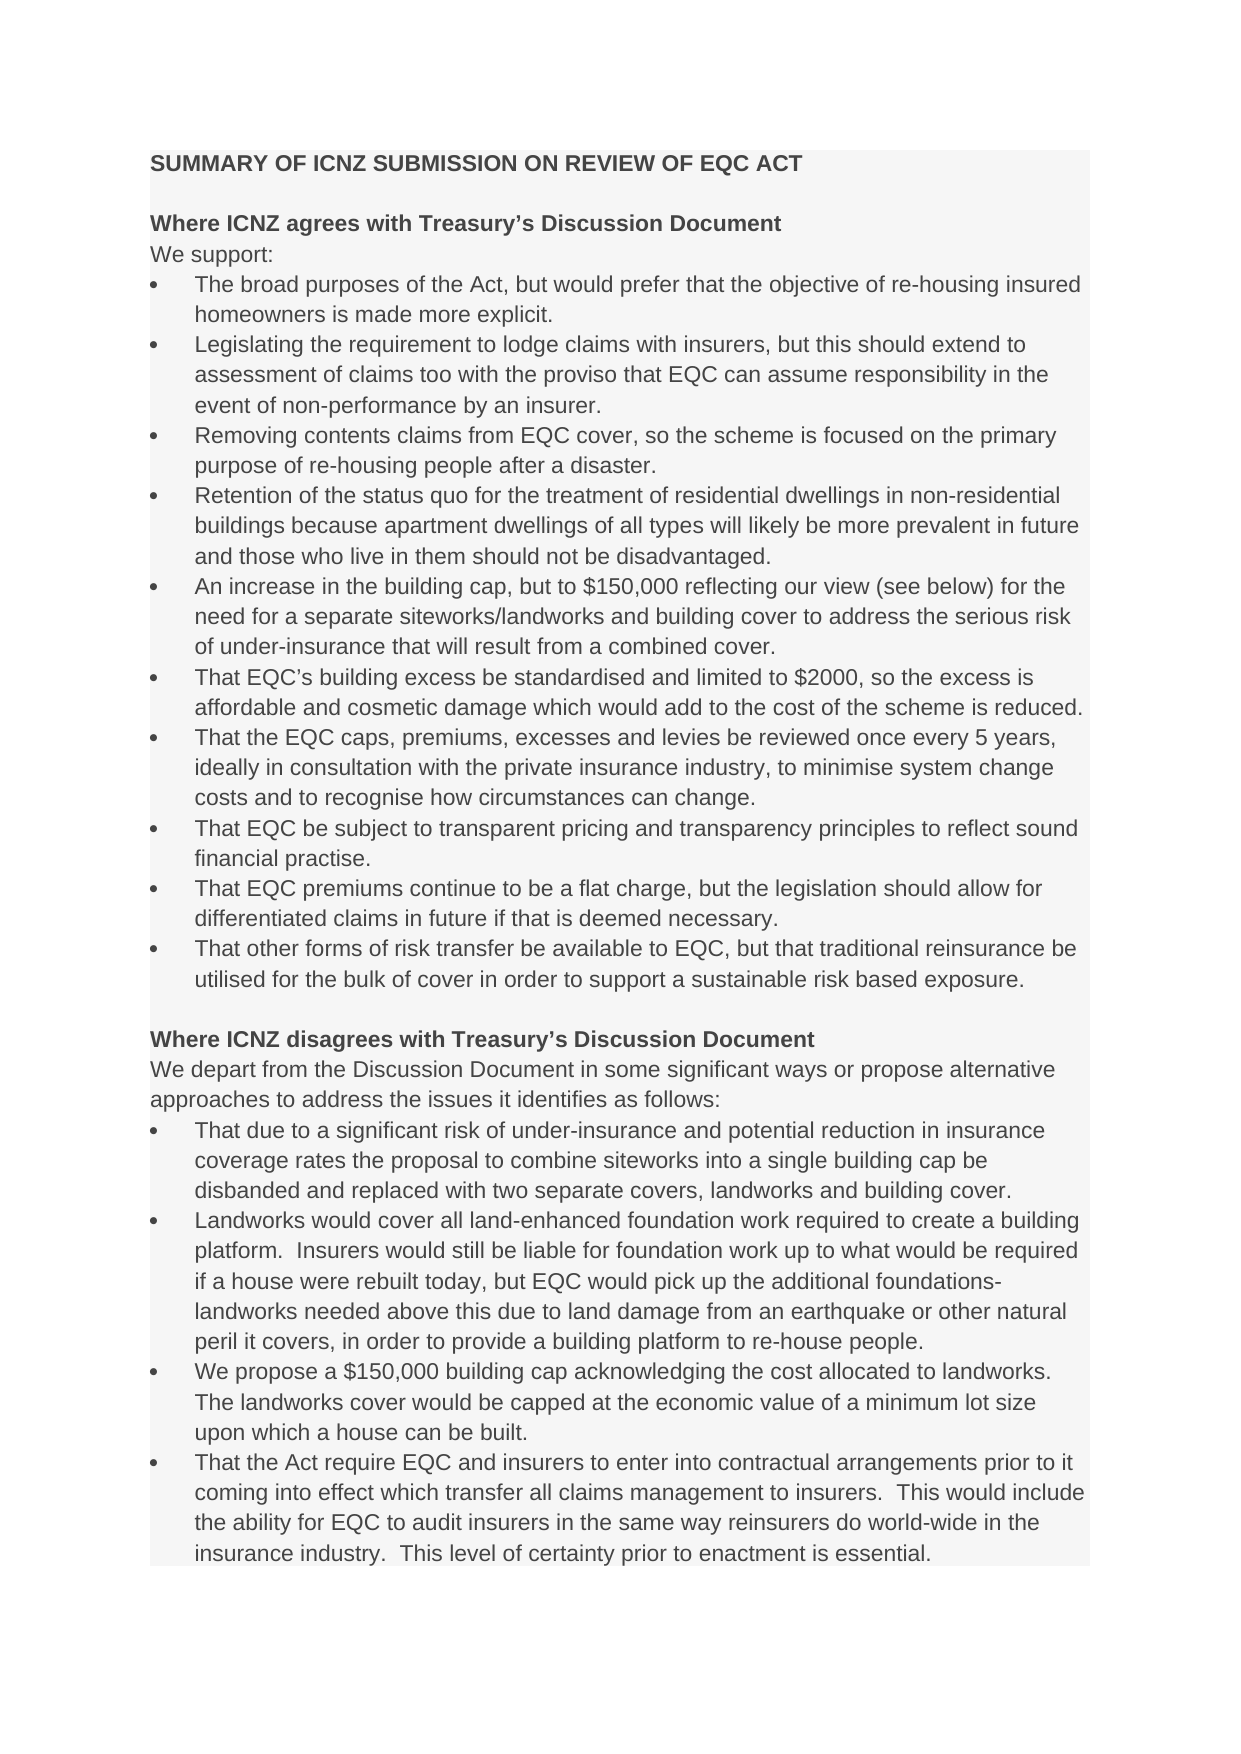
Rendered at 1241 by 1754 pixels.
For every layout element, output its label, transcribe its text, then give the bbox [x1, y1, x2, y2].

list We propose a $150,000 building cap acknowledging the cost allocated to landworks. The landworks cover would be capped at the economic value of a minimum lot size upon which a house can be built. [150, 1358, 1090, 1445]
list Retention of the status quo for the treatment of residential dwellings in non-residential buildings because apartment dwellings of all types will likely be more prevalent in future and those who live in them should not be disadvantaged. [150, 482, 1090, 569]
text We depart from the Discussion Document in some significant ways or propose alternative approaches to address the issues it identifies as follows: [150, 1056, 1090, 1113]
text We support: [150, 241, 1090, 267]
text SUMMARY OF ICNZ SUBMISSION ON REVIEW OF EQC ACT [150, 150, 1090, 176]
text Where ICNZ agrees with Treasury’s Discussion Document [150, 210, 1090, 237]
list The broad purposes of the Act, but would prefer that the objective of re-housing insured homeowners is made more explicit. [150, 271, 1090, 327]
list That due to a significant risk of under-insurance and potential reduction in insurance coverage rates the proposal to combine siteworks into a single building cap be disbanded and replaced with two separate covers, landworks and building cover. [150, 1117, 1090, 1203]
list That EQC’s building excess be standardised and limited to $2000, so the excess is affordable and cosmetic damage which would add to the cost of the scheme is reduced. [150, 663, 1090, 720]
list That the Act require EQC and insurers to enter into contractual arrangements prior to it coming into effect which transfer all claims management to insurers. This would include the ability for EQC to audit insurers in the same way reinsurers do world-wide in the insurance industry. This level of certainty prior to enactment is essential. [150, 1449, 1090, 1566]
list Legislating the requirement to lodge claims with insurers, but this should extend to assessment of claims too with the proviso that EQC can assume responsibility in the event of non-performance by an insurer. [150, 331, 1090, 418]
list That the EQC caps, premiums, excesses and levies be reviewed once every 5 years, ideally in consultation with the private insurance industry, to minimise system change costs and to recognise how circumstances can change. [150, 724, 1090, 811]
list That EQC premiums continue to be a flat charge, but the legislation should allow for differentiated claims in future if that is deemed necessary. [150, 875, 1090, 932]
list Removing contents claims from EQC cover, so the scheme is focused on the primary purpose of re-housing people after a disaster. [150, 422, 1090, 478]
list That EQC be subject to transparent pricing and transparency principles to reflect sound financial practise. [150, 814, 1090, 871]
list An increase in the building cap, but to $150,000 reflecting our view (see below) for the need for a separate siteworks/landworks and building cover to address the serious risk of under-insurance that will result from a combined cover. [150, 573, 1090, 660]
text Where ICNZ disagrees with Treasury’s Discussion Document [150, 1026, 1090, 1052]
list That other forms of risk transfer be available to EQC, but that traditional reinsurance be utilised for the bulk of cover in order to support a sustainable risk based exposure. [150, 935, 1090, 992]
list Landworks would cover all land-enhanced foundation work required to create a building platform. Insurers would still be liable for foundation work up to what would be required if a house were rebuilt today, but EQC would pick up the additional foundations-landworks needed above this due to land damage from an earthquake or other natural peril it covers, in order to provide a building platform to re-house people. [150, 1207, 1090, 1354]
